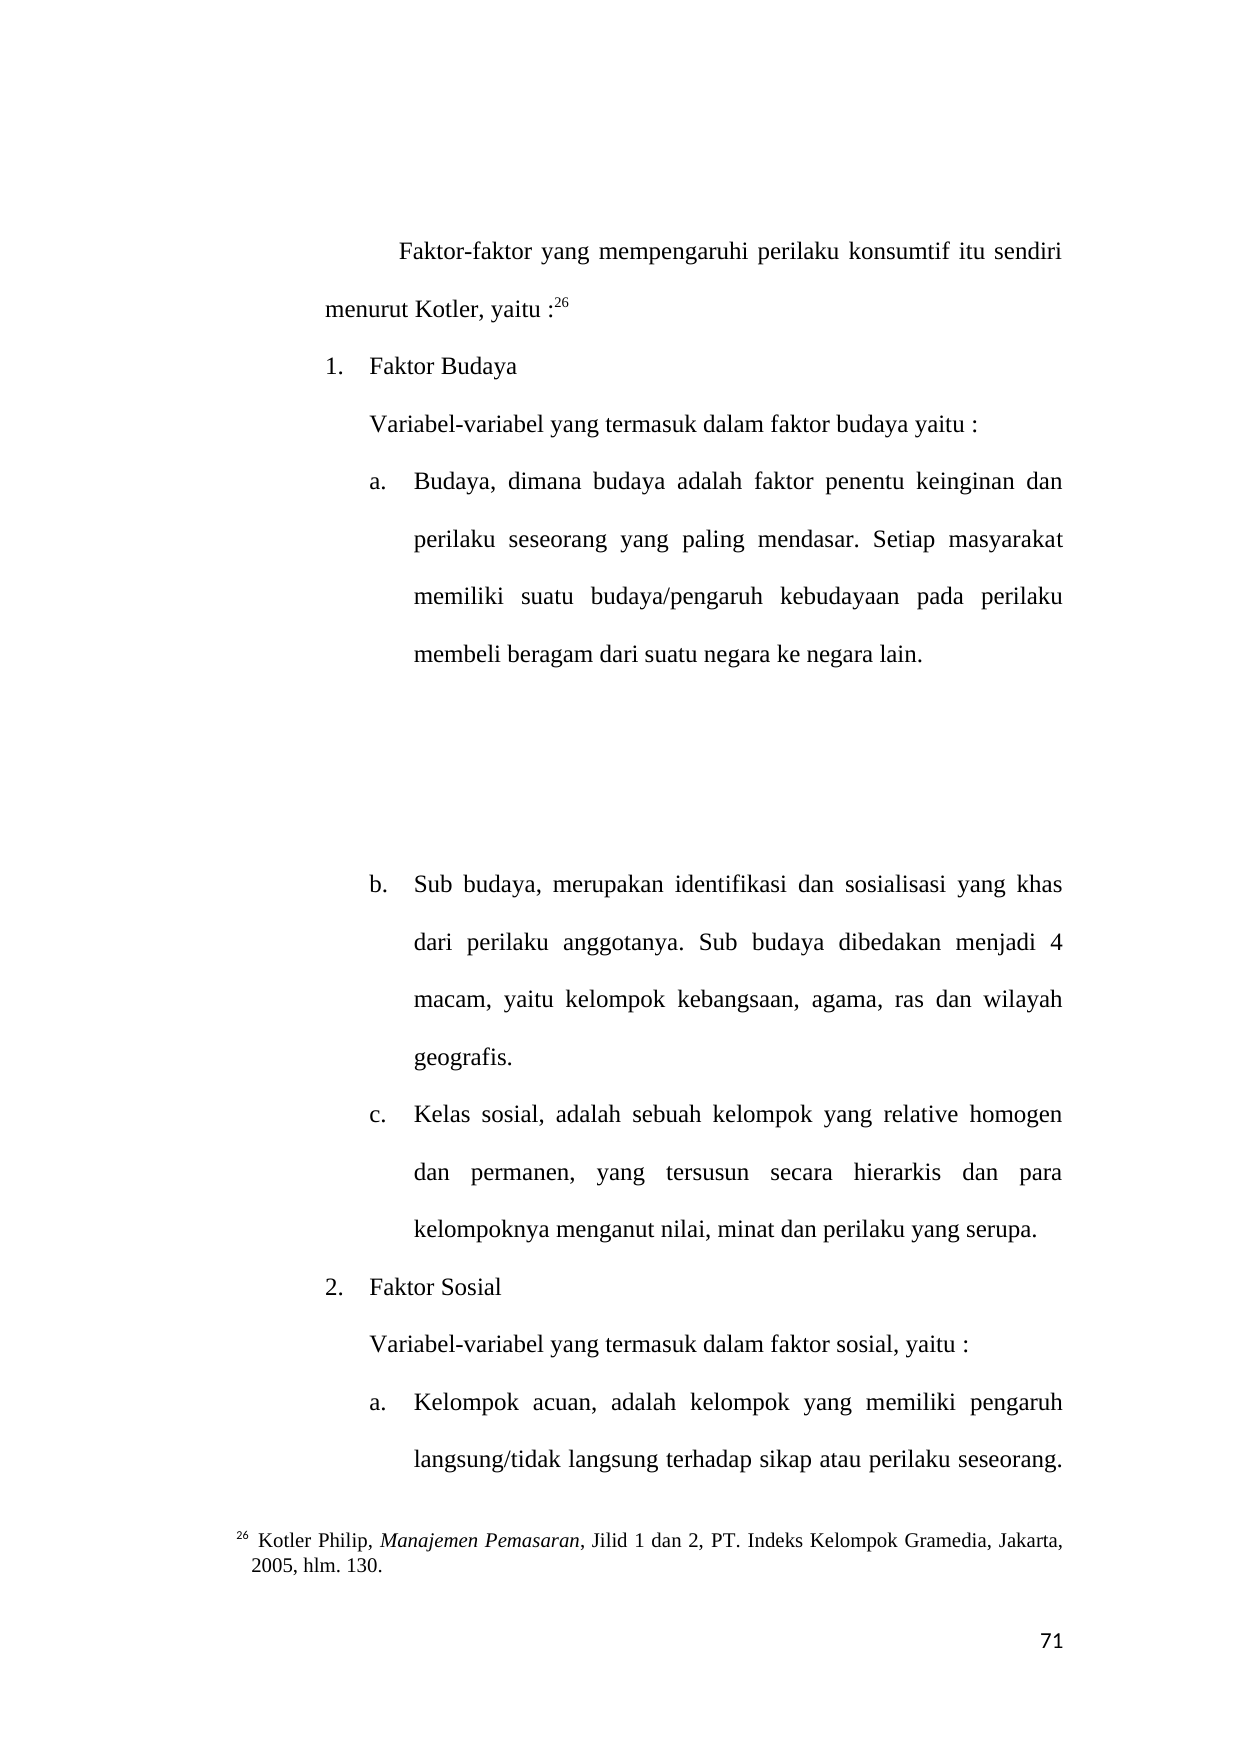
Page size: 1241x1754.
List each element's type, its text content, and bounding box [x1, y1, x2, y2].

list Variabel-variabel yang termasuk dalam faktor budaya yaitu : [369, 409, 1063, 437]
list Variabel-variabel yang termasuk dalam faktor sosial, yaitu : [369, 1329, 1063, 1358]
list Faktor-faktor yang mempengaruhi perilaku konsumtif itu sendiri menurut Kotler, yaitu : [325, 236, 1063, 322]
list Sub budaya, merupakan identifikasi dan sosialisasi yang khas dari perilaku anggotanya. Sub budaya dibedakan menjadi 4 macam, yaitu kelompok kebangsaan, agama, ras dan wilayah geografis. [369, 869, 1063, 1071]
list Budaya, dimana budaya adalah faktor penentu keinginan dan perilaku seseorang yang paling mendasar. Setiap masyarakat memiliki suatu budaya/pengaruh kebudayaan pada perilaku membeli beragam dari suatu negara ke negara lain. [369, 466, 1063, 667]
list Faktor Budaya [325, 351, 1063, 380]
list Kelas sosial, adalah sebuah kelompok yang relative homogen dan permanen, yang tersusun secara hierarkis dan para kelompoknya menganut nilai, minat dan perilaku yang serupa. [369, 1099, 1063, 1243]
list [369, 1387, 1063, 1473]
list Faktor Sosial [325, 1272, 1063, 1301]
